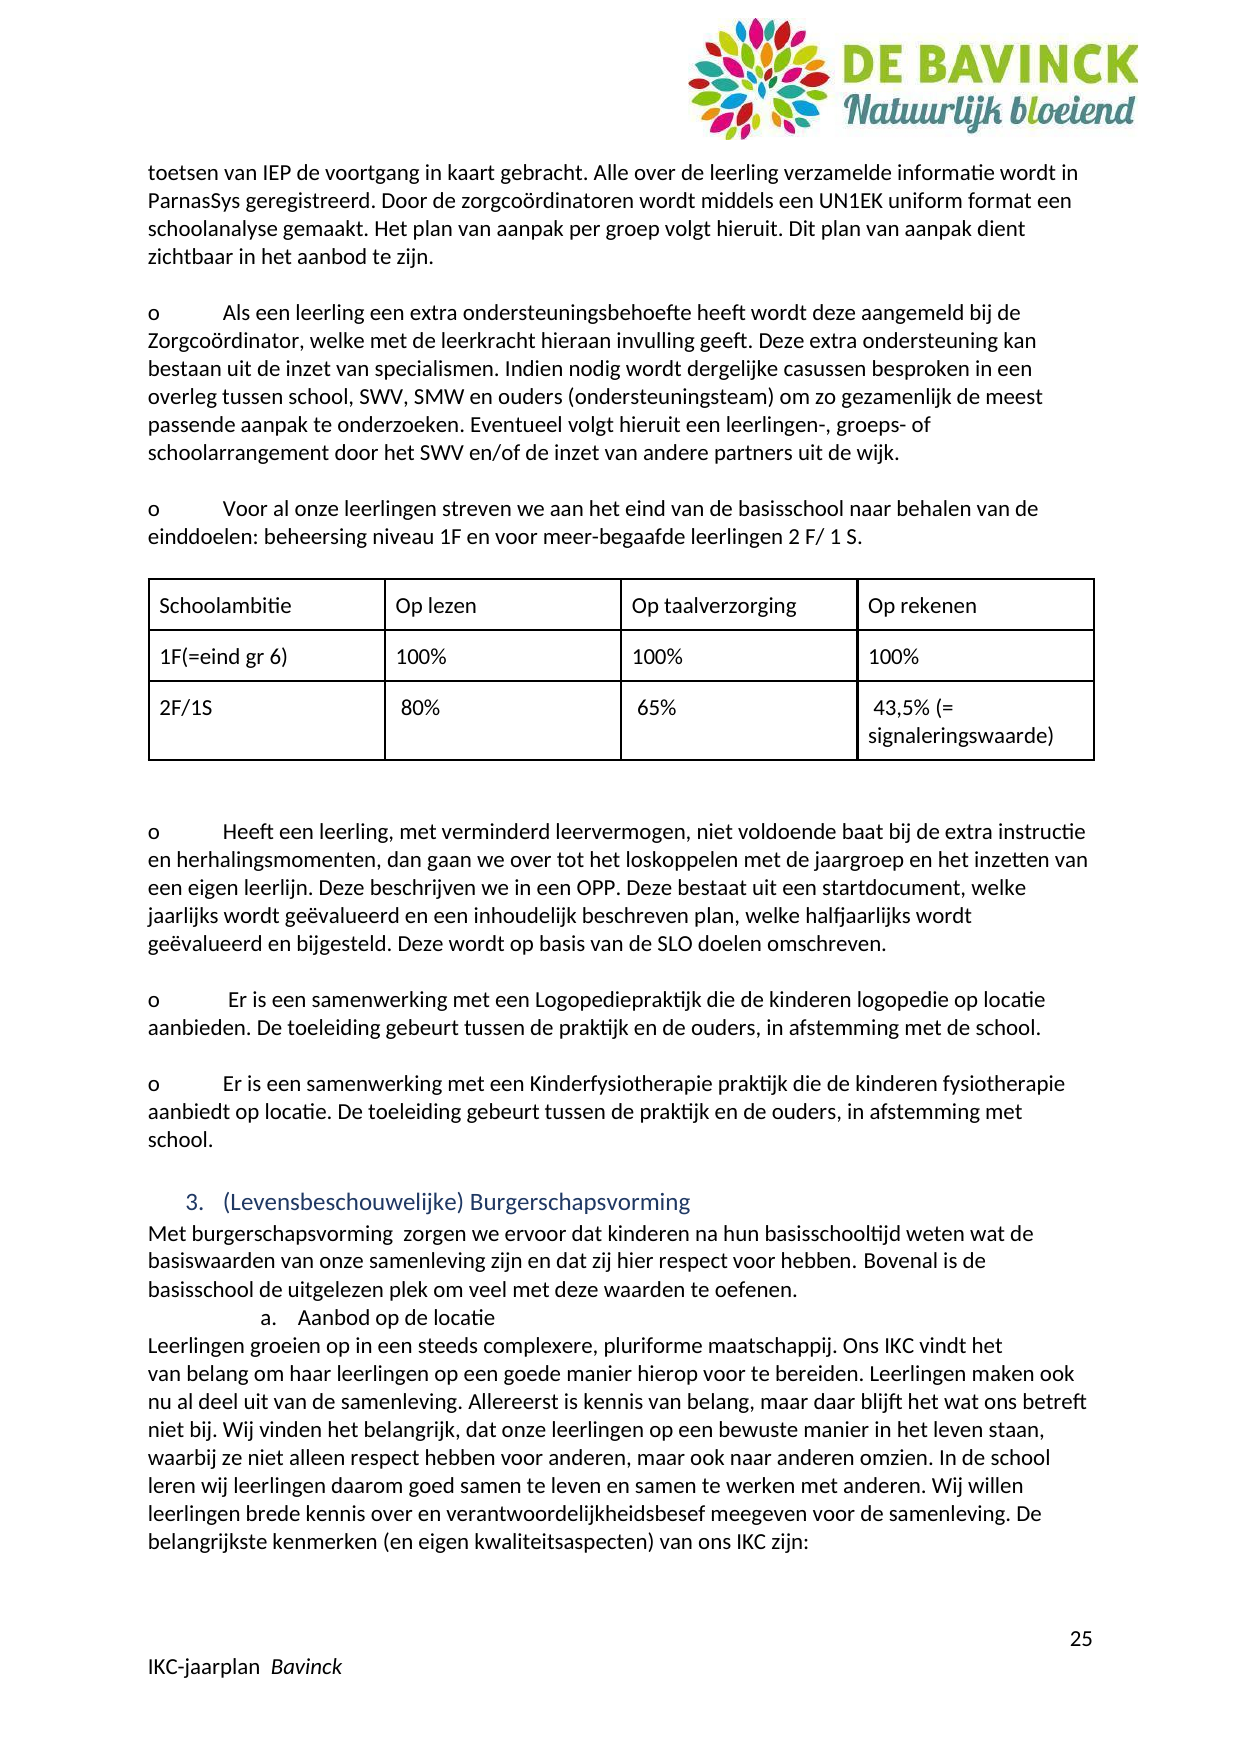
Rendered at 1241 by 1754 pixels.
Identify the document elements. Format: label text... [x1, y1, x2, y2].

picture [688, 18, 1139, 140]
table_header Op taalverzorging [622, 580, 856, 629]
text Met burgerschapsvorming zorgen we ervoor dat kinderen na hun basisschooltijd weten wat de basiswaarden van onze samenleving zijn en dat zij hier respect voor hebben. Bovenal is de basisschool de uitgelezen plek om veel met deze waarden te oefenen. [148, 1219, 1093, 1303]
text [148, 148, 1093, 270]
table_header Op rekenen [859, 580, 1093, 629]
table_cell 65% [622, 682, 856, 759]
table_cell 100% [859, 631, 1093, 680]
table_cell 80% [386, 682, 620, 759]
text Leerlingen groeien op in een steeds complexere, pluriforme maatschappij. Ons IKC vindt het [148, 1331, 1093, 1359]
table_header Op lezen [386, 580, 620, 629]
list Aanbod op de locatie [260, 1303, 1093, 1331]
table_cell 100% [622, 631, 856, 680]
text o Er is een samenwerking met een Logopediepraktijk die de kinderen logopedie op locatie aanbieden. De toeleiding gebeurt tussen de praktijk en de ouders, in afstemming met de school. [148, 985, 1093, 1041]
list (Levensbeschouwelijke) Burgerschapsvorming [185, 1186, 1093, 1216]
table_cell 2F/1S [150, 682, 384, 759]
table_header Schoolambitie [150, 580, 384, 629]
table_cell 1F(=eind gr 6) [150, 631, 384, 680]
text o Heeft een leerling, met verminderd leervermogen, niet voldoende baat bij de extra instructie en herhalingsmomenten, dan gaan we over tot het loskoppelen met de jaargroep en het inzetten van een eigen leerlijn. Deze beschrijven we in een OPP. Deze bestaat uit een startdocument, welke jaarlijks wordt geëvalueerd en een inhoudelijk beschreven plan, welke halfjaarlijks wordt geëvalueerd en bijgesteld. Deze wordt op basis van de SLO doelen omschreven. [148, 817, 1093, 957]
text o Als een leerling een extra ondersteuningsbehoefte heeft wordt deze aangemeld bij de Zorgcoördinator, welke met de leerkracht hieraan invulling geeft. Deze extra ondersteuning kan bestaan uit de inzet van specialismen. Indien nodig wordt dergelijke casussen besproken in een overleg tussen school, SWV, SMW en ouders (ondersteuningsteam) om zo gezamenlijk de meest passende aanpak te onderzoeken. Eventueel volgt hieruit een leerlingen-, groeps- of schoolarrangement door het SWV en/of de inzet van andere partners uit de wijk. [148, 298, 1093, 466]
text van belang om haar leerlingen op een goede manier hierop voor te bereiden. Leerlingen maken ook nu al deel uit van de samenleving. Allereerst is kennis van belang, maar daar blijft het wat ons betreft niet bij. Wij vinden het belangrijk, dat onze leerlingen op een bewuste manier in het leven staan, waarbij ze niet alleen respect hebben voor anderen, maar ook naar anderen omzien. In de school leren wij leerlingen daarom goed samen te leven en samen te werken met anderen. Wij willen leerlingen brede kennis over en verantwoordelijkheidsbesef meegeven voor de samenleving. De belangrijkste kenmerken (en eigen kwaliteitsaspecten) van ons IKC zijn: [148, 1359, 1093, 1555]
table_cell 100% [386, 631, 620, 680]
text o Voor al onze leerlingen streven we aan het eind van de basisschool naar behalen van de einddoelen: beheersing niveau 1F en voor meer-begaafde leerlingen 2 F/ 1 S. [148, 494, 1093, 578]
text o Er is een samenwerking met een Kinderfysiotherapie praktijk die de kinderen fysiotherapie aanbiedt op locatie. De toeleiding gebeurt tussen de praktijk en de ouders, in afstemming met school. [148, 1069, 1093, 1153]
table_cell 43,5% (= signaleringswaarde) [859, 682, 1093, 759]
